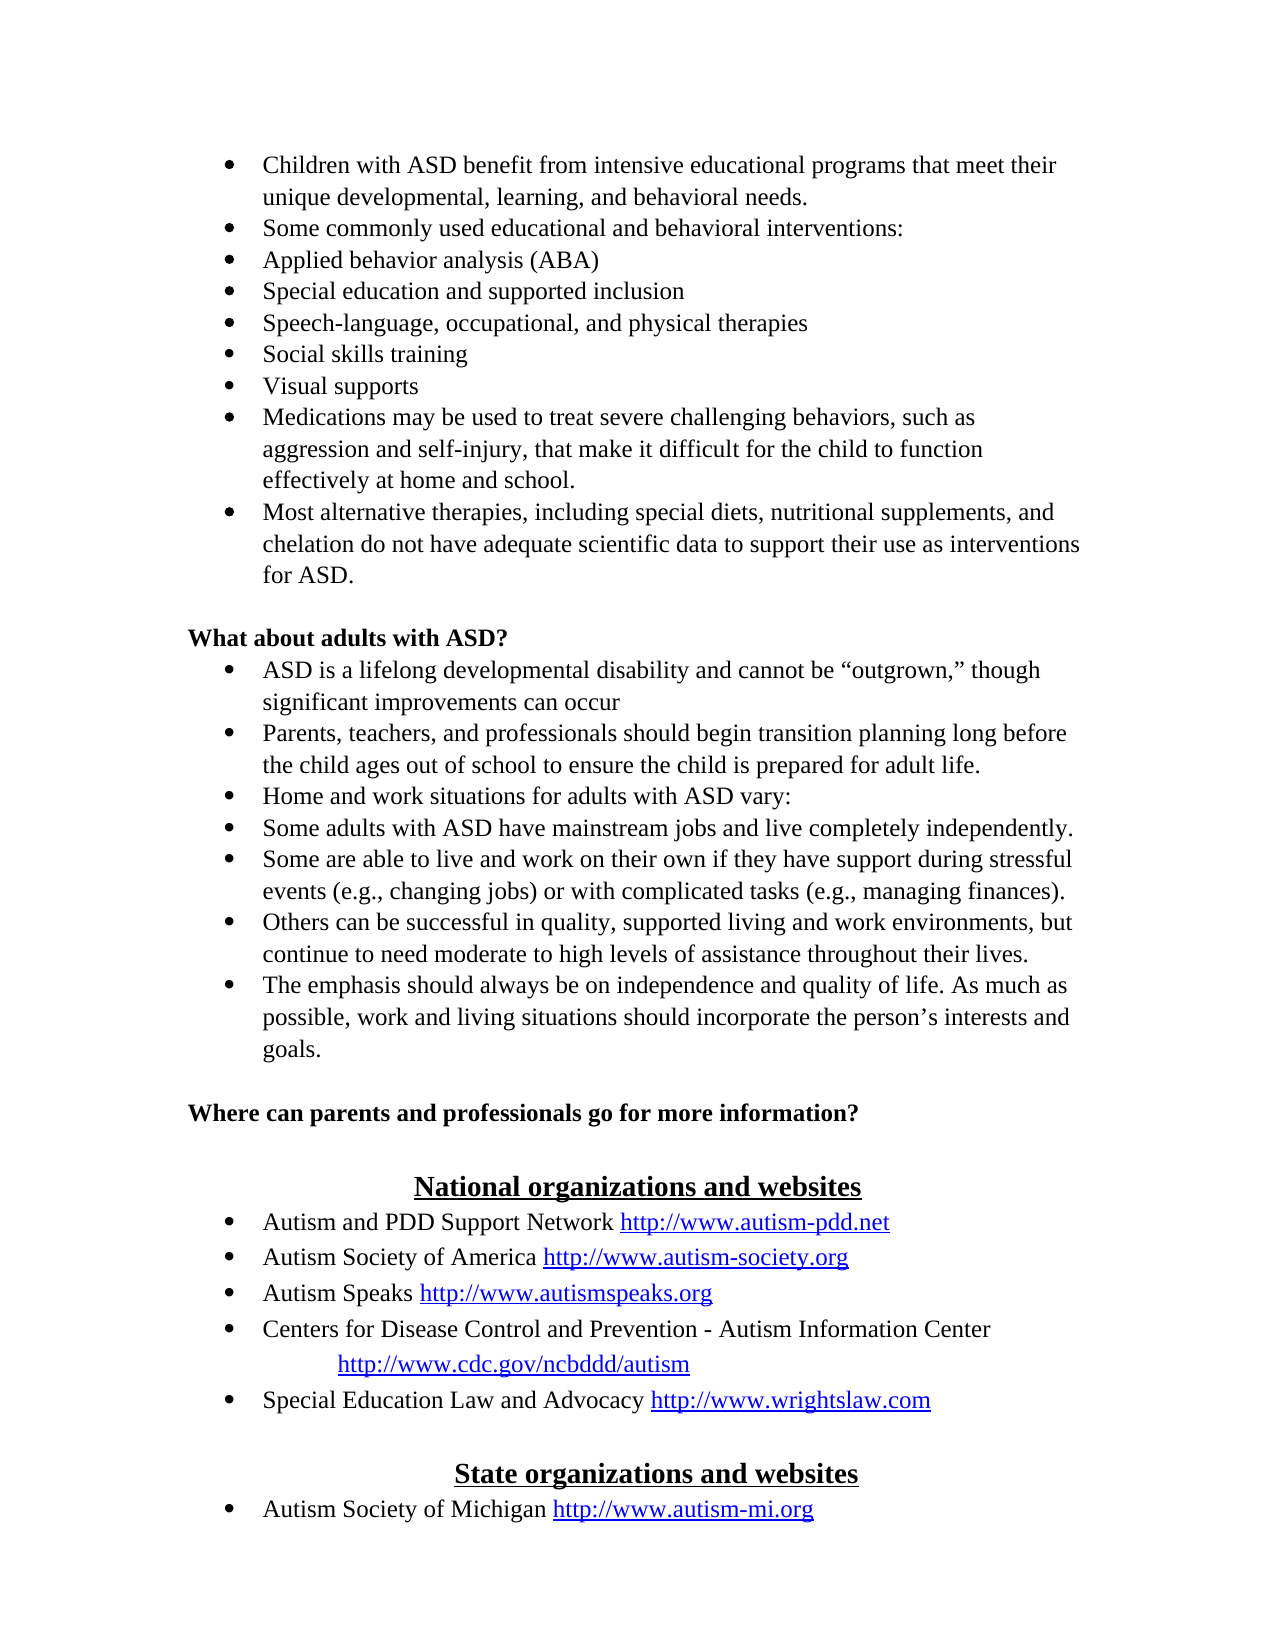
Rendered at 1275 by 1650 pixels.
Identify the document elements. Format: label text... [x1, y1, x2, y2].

list Home and work situations for adults with ASD vary: [225, 781, 1087, 810]
list Autism Society of http://www.autism-mi.org [225, 1494, 1087, 1523]
text Where can parents and professionals go for more information? [187, 1098, 1087, 1127]
list Special education and supported inclusion [225, 276, 1087, 305]
list Social skills training [225, 339, 1087, 368]
list Medications may be used to treat severe challenging behaviors, such as aggression and self-injury, that make it difficult for the child to function effectively at home and school. [225, 402, 1087, 494]
list Most alternative therapies, including special diets, nutritional supplements, and chelation do not have adequate scientific data to support their use as interventions for ASD. [225, 497, 1087, 589]
text What about adults with ASD? [187, 623, 1087, 652]
list Speech-language, occupational, and physical therapies [225, 308, 1087, 337]
list The emphasis should always be on independence and quality of life. As much as possible, work and living situations should incorporate the person’s interests and goals. [225, 971, 1087, 1062]
list Autism Speaks http://www.autismspeaks.org [225, 1278, 1087, 1307]
list Some are able to live and work on their own if they have support during stressful events (e.g., changing jobs) or with complicated tasks (e.g., managing finances). [225, 844, 1087, 905]
list Parents, teachers, and professionals should begin transition planning long before the child ages out of school to ensure the child is prepared for adult life. [225, 718, 1087, 778]
list Some commonly used educational and behavioral interventions: [225, 213, 1087, 242]
list Others can be successful in quality, supported living and work environments, but continue to need moderate to high levels of assistance throughout their lives. [225, 907, 1087, 968]
list Centers for Disease Control and Prevention - [225, 1314, 1087, 1342]
text National organizations and websites [187, 1169, 1087, 1202]
list Children with ASD benefit from intensive educational programs that meet their unique developmental, learning, and behavioral needs. [225, 150, 1087, 210]
list Applied behavior analysis () [225, 245, 1087, 273]
list ASD is a lifelong developmental disability and cannot be “outgrown,” though significant improvements can occur [225, 655, 1087, 715]
text State organizations and websites [225, 1457, 1087, 1490]
list Visual supports [225, 371, 1087, 400]
list Autism Society of http://www.autism-society.org [225, 1242, 1087, 1271]
list Special Education Law and Advocacy http://www.wrightslaw.com [225, 1385, 1087, 1414]
text http://www.cdc.gov/ncbddd/autism [225, 1349, 1087, 1378]
list Autism and PDD Support Network http://www.autism-pdd.net [225, 1207, 1087, 1235]
list Some adults with ASD have mainstream jobs and live completely independently. [225, 813, 1087, 842]
